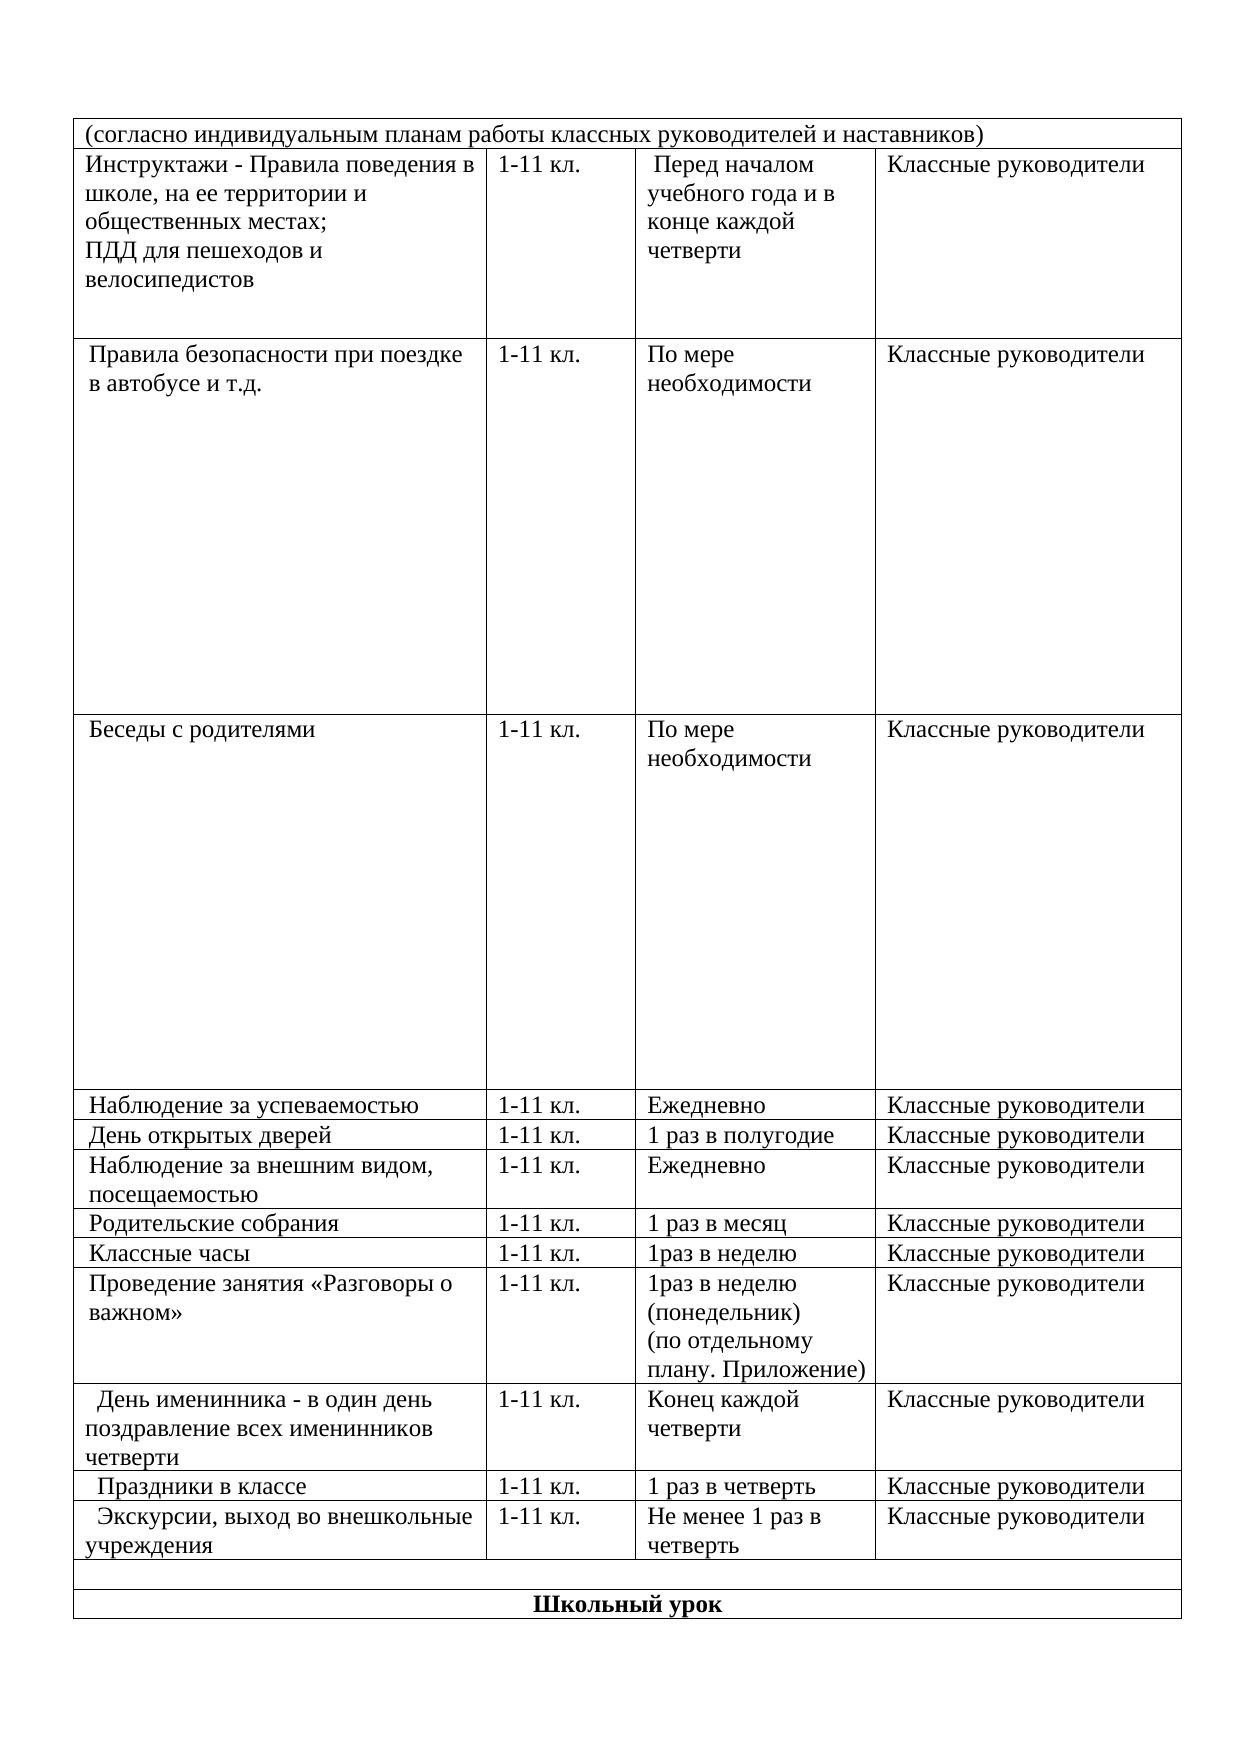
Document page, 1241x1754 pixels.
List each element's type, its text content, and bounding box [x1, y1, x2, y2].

table_cell День именинника - в один день поздравление всех именинников четверти [74, 1384, 486, 1470]
table_cell 1-11 кл. [487, 1120, 635, 1149]
table_cell 1-11 кл. [487, 339, 635, 713]
table_cell По мере необходимости [636, 715, 875, 1089]
table_cell 1-11 кл. [487, 1501, 635, 1559]
table_cell Классные руководители [876, 1501, 1181, 1559]
table_cell Инструктажи - Правила поведения в школе, на ее территории и общественных местах; ПДД для пешеходов и велосипедистов [74, 149, 486, 338]
table_cell 1-11 кл. [487, 1150, 635, 1207]
table_cell 1 раз в четверть [636, 1471, 875, 1500]
table_cell Классные руководители [876, 149, 1181, 338]
table_cell 1-11 кл. [487, 149, 635, 338]
table_cell 1раз в неделю [636, 1238, 875, 1267]
table_cell Наблюдение за внешним видом, посещаемостью [74, 1150, 486, 1207]
table_cell Ежедневно [636, 1090, 875, 1119]
table_cell Правила безопасности при поездке в автобусе и т.д. [74, 339, 486, 713]
table_cell Классные часы [74, 1238, 486, 1267]
table_cell 1 раз в полугодие [636, 1120, 875, 1149]
table_cell Проведение занятия «Разговоры о важном» [74, 1268, 486, 1383]
table_cell 1-11 кл. [487, 715, 635, 1089]
table_cell 1-11 кл. [487, 1471, 635, 1500]
table_cell Классные руководители [876, 1238, 1181, 1267]
table_cell [74, 1560, 1181, 1588]
table_cell Экскурсии, выход во внешкольные учреждения [74, 1501, 486, 1559]
table_cell Беседы с родителями [74, 715, 486, 1089]
table_cell Классные руководители [876, 715, 1181, 1089]
table_cell 1-11 кл. [487, 1090, 635, 1119]
table_cell Классные руководители [876, 1090, 1181, 1119]
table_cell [74, 1590, 1181, 1618]
table_cell День открытых дверей [74, 1120, 486, 1149]
table_cell 1-11 кл. [487, 1384, 635, 1470]
table_cell 1 раз в месяц [636, 1209, 875, 1237]
table_cell Классные руководители [876, 1471, 1181, 1500]
table_cell 1-11 кл. [487, 1268, 635, 1383]
table_cell Перед началом учебного года и в конце каждой четверти [636, 149, 875, 338]
table_cell Классные руководители [876, 1120, 1181, 1149]
table_cell Не менее 1 раз в четверть [636, 1501, 875, 1559]
table_cell 1-11 кл. [487, 1238, 635, 1267]
table_cell 1раз в неделю (понедельник) (по отдельному плану. Приложение) [636, 1268, 875, 1383]
table_cell Ежедневно [636, 1150, 875, 1207]
table_cell Классные руководители [876, 1268, 1181, 1383]
table_cell Наблюдение за успеваемостью [74, 1090, 486, 1119]
table_cell Классные руководители [876, 1209, 1181, 1237]
table_cell По мере необходимости [636, 339, 875, 713]
table_cell Классные руководители [876, 1384, 1181, 1470]
table_cell Классные руководители [876, 339, 1181, 713]
table_cell Родительские собрания [74, 1209, 486, 1237]
table_cell Конец каждой четверти [636, 1384, 875, 1470]
table_cell Праздники в классе [74, 1471, 486, 1500]
table_cell 1-11 кл. [487, 1209, 635, 1237]
table_cell Классные руководители [876, 1150, 1181, 1207]
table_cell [74, 119, 1181, 148]
